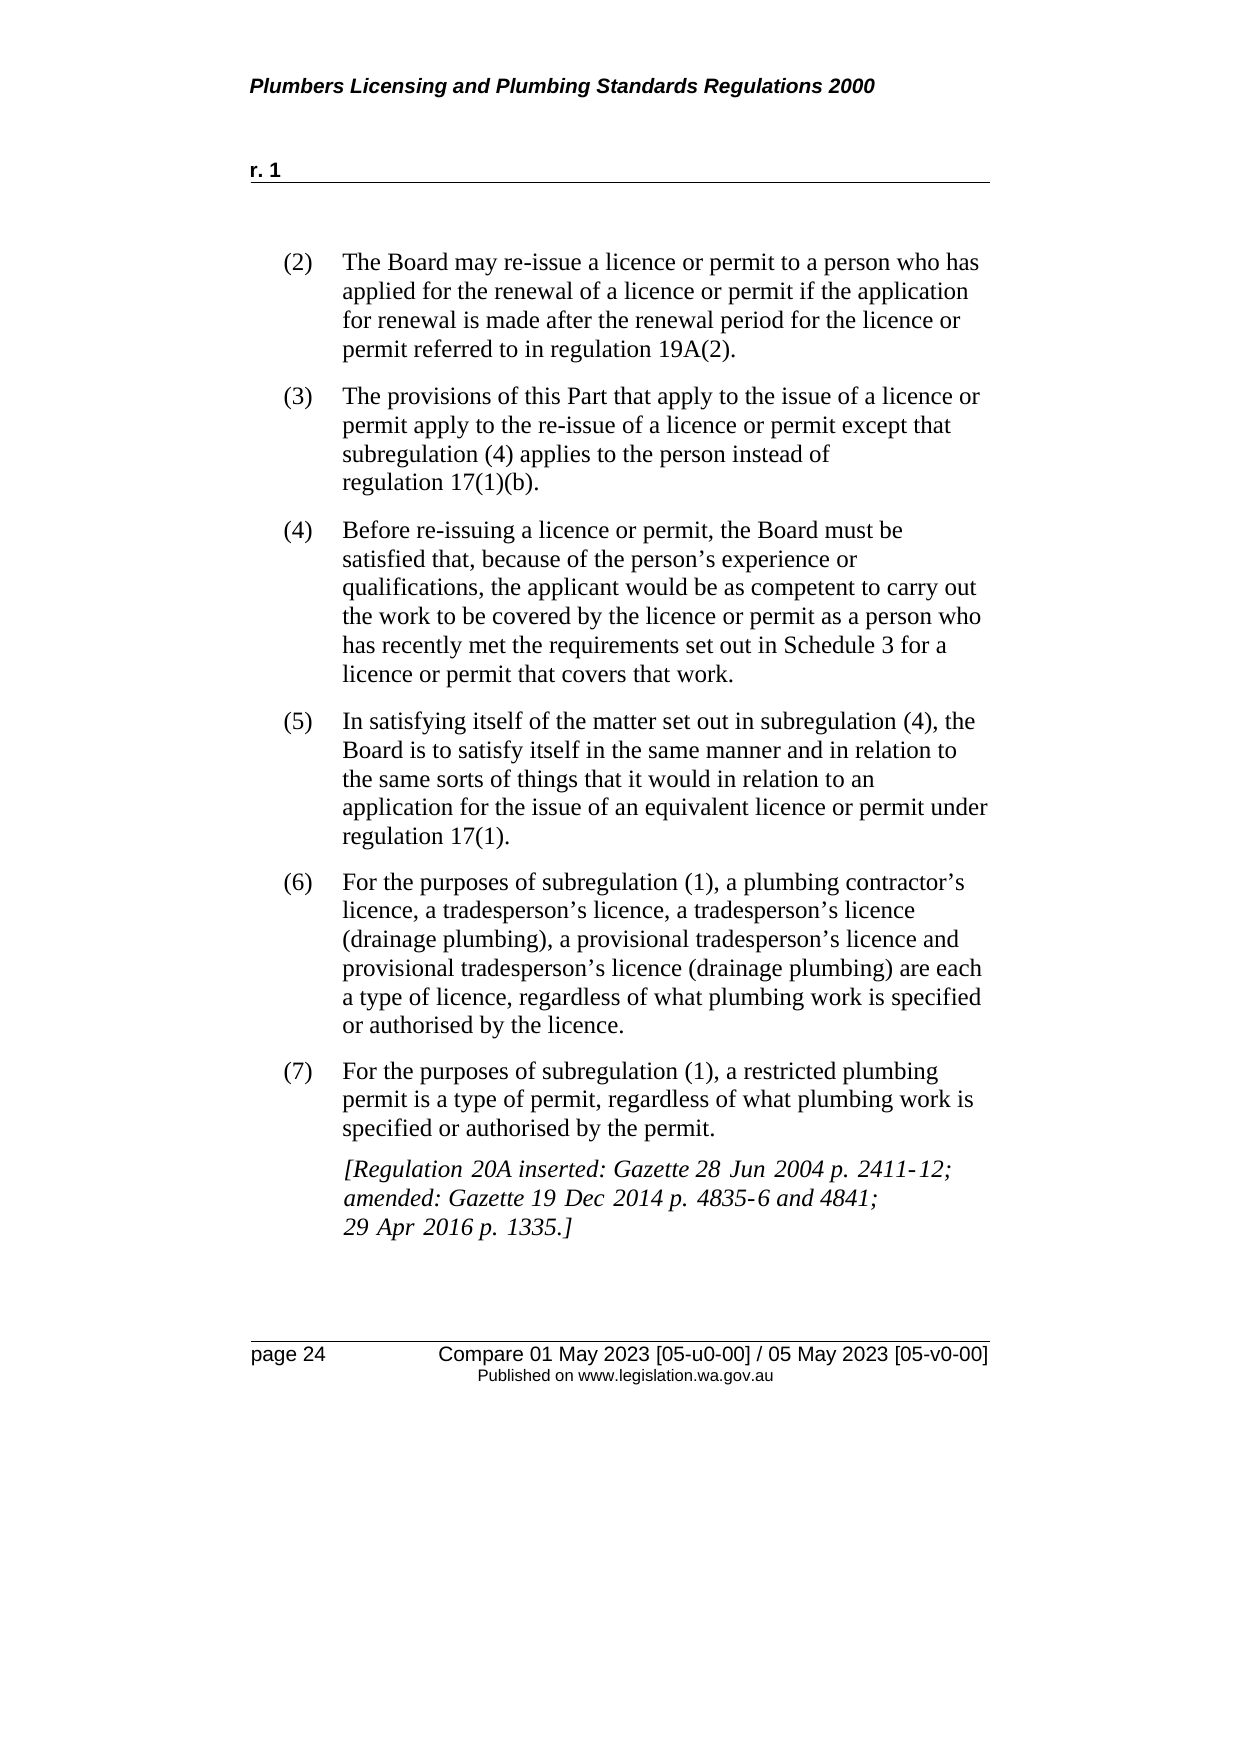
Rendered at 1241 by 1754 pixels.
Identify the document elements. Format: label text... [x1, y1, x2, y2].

text (7) For the purposes of subregulation (1), a restricted plumbing permit is a type of permit, regardless of what plumbing work is specified or authorised by the permit. [251, 1056, 990, 1142]
text (3) The provisions of this Part that apply to the issue of a licence or permit apply to the re-issue of a licence or permit except that subregulation (4) applies to the person instead of regulation 17(1)(b). [251, 381, 990, 496]
text [Regulation 20A inserted: Gazette 28 Jun 2004 p. 2411-12; amended: Gazette 19 Dec 2014 p. 4835-6 and 4841; 29 Apr 2016 p. 1335.] [251, 1154, 990, 1241]
text (2) The Board may re-issue a licence or permit to a person who has applied for the renewal of a licence or permit if the application for renewal is made after the renewal period for the licence or permit referred to in regulation 19A(2). [251, 247, 990, 362]
text (6) For the purposes of subregulation (1), a plumbing contractor’s licence, a tradesperson’s licence, a tradesperson’s licence (drainage plumbing), a provisional tradesperson’s licence and provisional tradesperson’s licence (drainage plumbing) are each a type of licence, regardless of what plumbing work is specified or authorised by the licence. [251, 867, 990, 1039]
text (5) In satisfying itself of the matter set out in subregulation (4), the Board is to satisfy itself in the same manner and in relation to the same sorts of things that it would in relation to an application for the issue of an equivalent licence or permit under regulation 17(1). [251, 706, 990, 850]
text (4) Before re-issuing a licence or permit, the Board must be satisfied that, because of the person’s experience or qualifications, the applicant would be as competent to carry out the work to be covered by the licence or permit as a person who has recently met the requirements set out in Schedule 3 for a licence or permit that covers that work. [251, 515, 990, 687]
